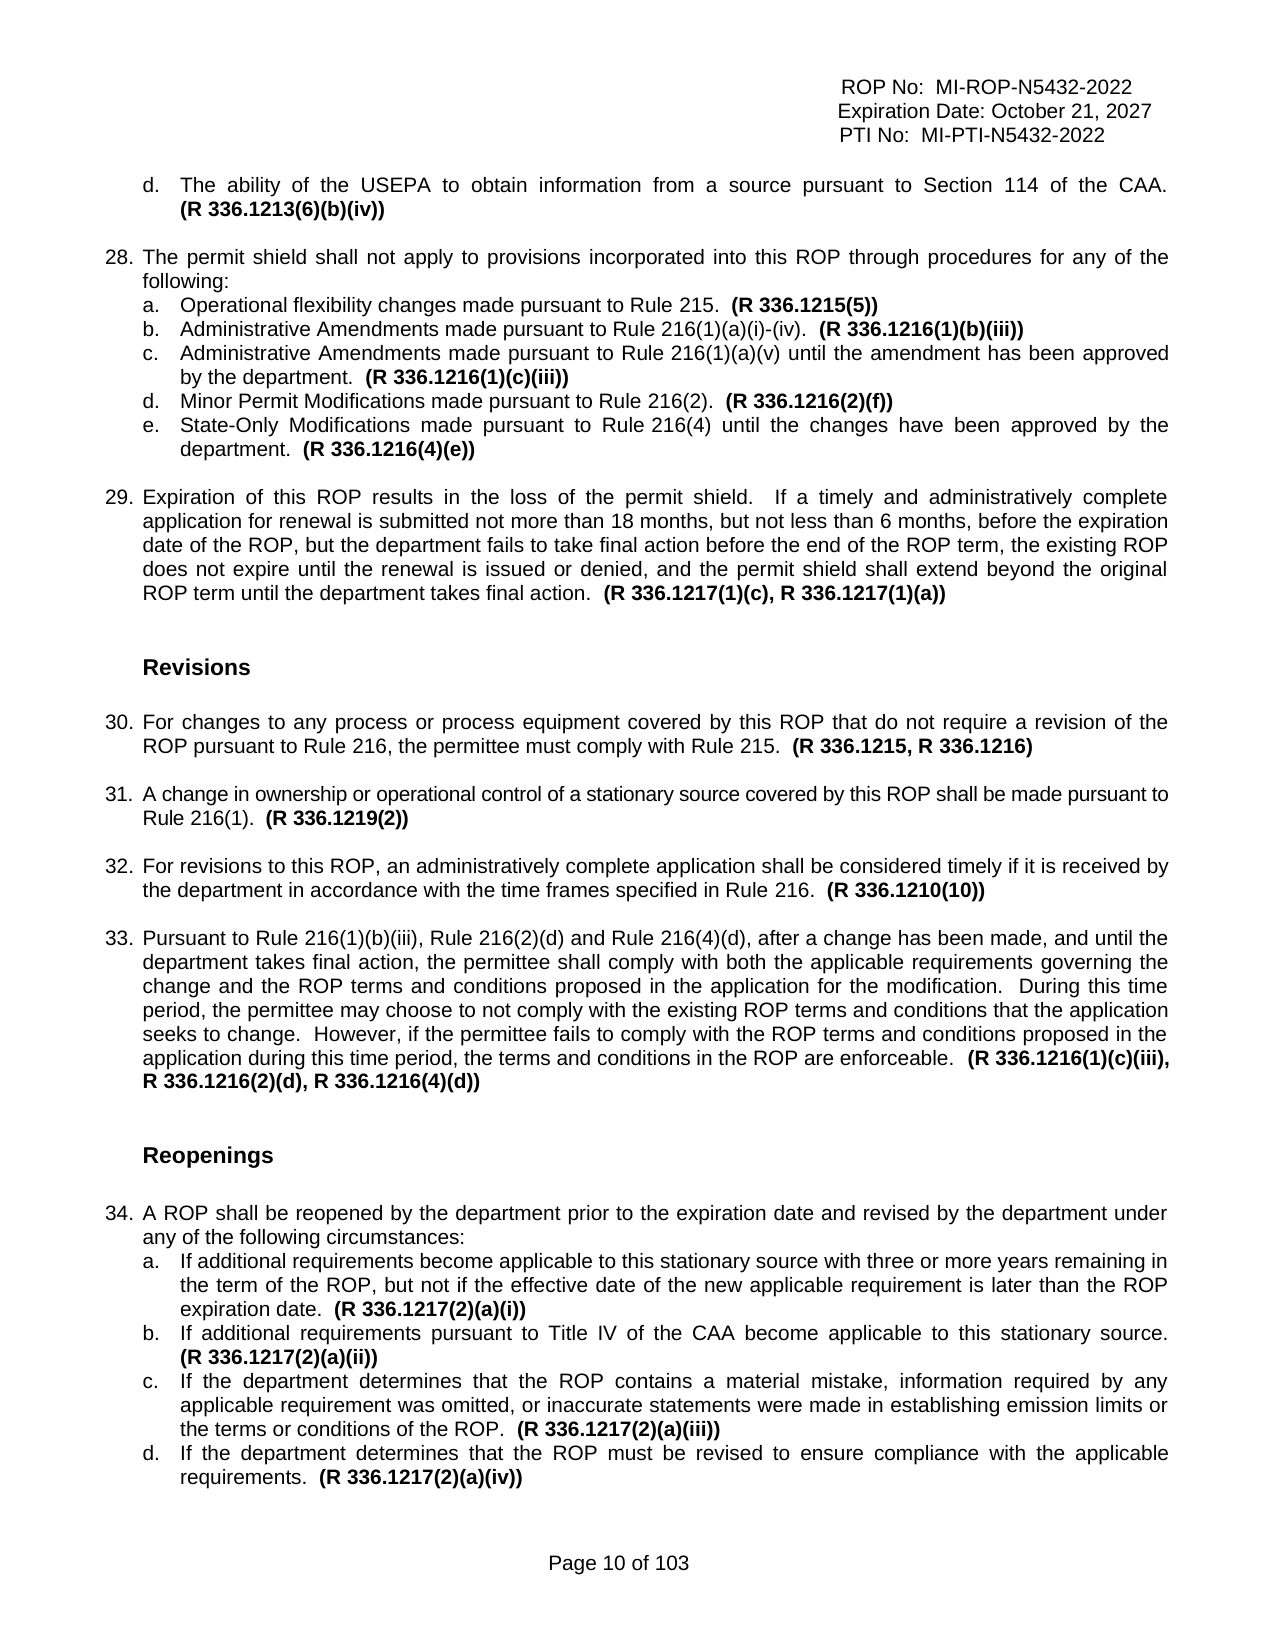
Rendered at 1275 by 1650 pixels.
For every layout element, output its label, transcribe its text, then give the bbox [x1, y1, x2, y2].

list State-Only Modifications made pursuant to Rule 216(4) until the changes have been approved by the department. (R 336.1216(4)(e)) [142, 413, 1170, 461]
list Expiration of this ROP results in the loss of the permit shield. If a timely and administratively complete application for renewal is submitted not more than 18 months, but not less than 6 months, before the expiration date of the ROP, but the department fails to take final action before the end of the ROP term, the existing ROP does not expire until the renewal is issued or denied, and the permit shield shall extend beyond the original ROP term until the department takes final action. (R 336.1217(1)(c), R 336.1217(1)(a)) [105, 485, 1170, 604]
list Minor Permit Modifications made pursuant to Rule 216(2). (R 336.1216(2)(f)) [142, 389, 1170, 413]
list A ROP shall be reopened by the department prior to the expiration date and revised by the department under any of the following circumstances: [105, 1201, 1170, 1249]
list Administrative Amendments made pursuant to Rule 216(1)(a)(i)-(iv). (R 336.1216(1)(b)(iii)) [142, 317, 1170, 341]
list Pursuant to Rule 216(1)(b)(iii), Rule 216(2)(d) and Rule 216(4)(d), after a change has been made, and until the department takes final action, the permittee shall comply with both the applicable requirements governing the change and the ROP terms and conditions proposed in the application for the modification. During this time period, the permittee may choose to not comply with the existing ROP terms and conditions that the application seeks to change. However, if the permittee fails to comply with the ROP terms and conditions proposed in the application during this time period, the terms and conditions in the ROP are enforceable. (R 336.1216(1)(c)(iii), R 336.1216(2)(d), R 336.1216(4)(d)) [105, 926, 1170, 1093]
subtitle Reopenings [105, 1142, 1170, 1169]
list The permit shield shall not apply to provisions incorporated into this ROP through procedures for any of the following: [105, 245, 1170, 293]
list If the department determines that the ROP must be revised to ensure compliance with the applicable requirements. (R 336.1217(2)(a)(iv)) [142, 1441, 1170, 1489]
subtitle Revisions [105, 653, 1170, 680]
list The ability of the USEPA to obtain information from a source pursuant to Section 114 of the CAA. (R 336.1213(6)(b)(iv)) [142, 173, 1170, 221]
list For revisions to this ROP, an administratively complete application shall be considered timely if it is received by the department in accordance with the time frames specified in Rule 216. (R 336.1210(10)) [105, 854, 1170, 902]
list A change in ownership or operational control of a stationary source covered by this ROP shall be made pursuant to Rule 216(1). (R 336.1219(2)) [105, 782, 1170, 830]
list If additional requirements become applicable to this stationary source with three or more years remaining in the term of the ROP, but not if the effective date of the new applicable requirement is later than the ROP expiration date. (R 336.1217(2)(a)(i)) [142, 1249, 1170, 1321]
list Administrative Amendments made pursuant to Rule 216(1)(a)(v) until the amendment has been approved by the department. (R 336.1216(1)(c)(iii)) [142, 341, 1170, 389]
list If the department determines that the ROP contains a material mistake, information required by any applicable requirement was omitted, or inaccurate statements were made in establishing emission limits or the terms or conditions of the ROP. (R 336.1217(2)(a)(iii)) [142, 1369, 1170, 1441]
list Operational flexibility changes made pursuant to Rule 215. (R 336.1215(5)) [142, 293, 1170, 317]
list If additional requirements pursuant to Title IV of the CAA become applicable to this stationary source. (R 336.1217(2)(a)(ii)) [142, 1321, 1170, 1369]
list For changes to any process or process equipment covered by this ROP that do not require a revision of the ROP pursuant to Rule 216, the permittee must comply with Rule 215. (R 336.1215, R 336.1216) [105, 710, 1170, 758]
